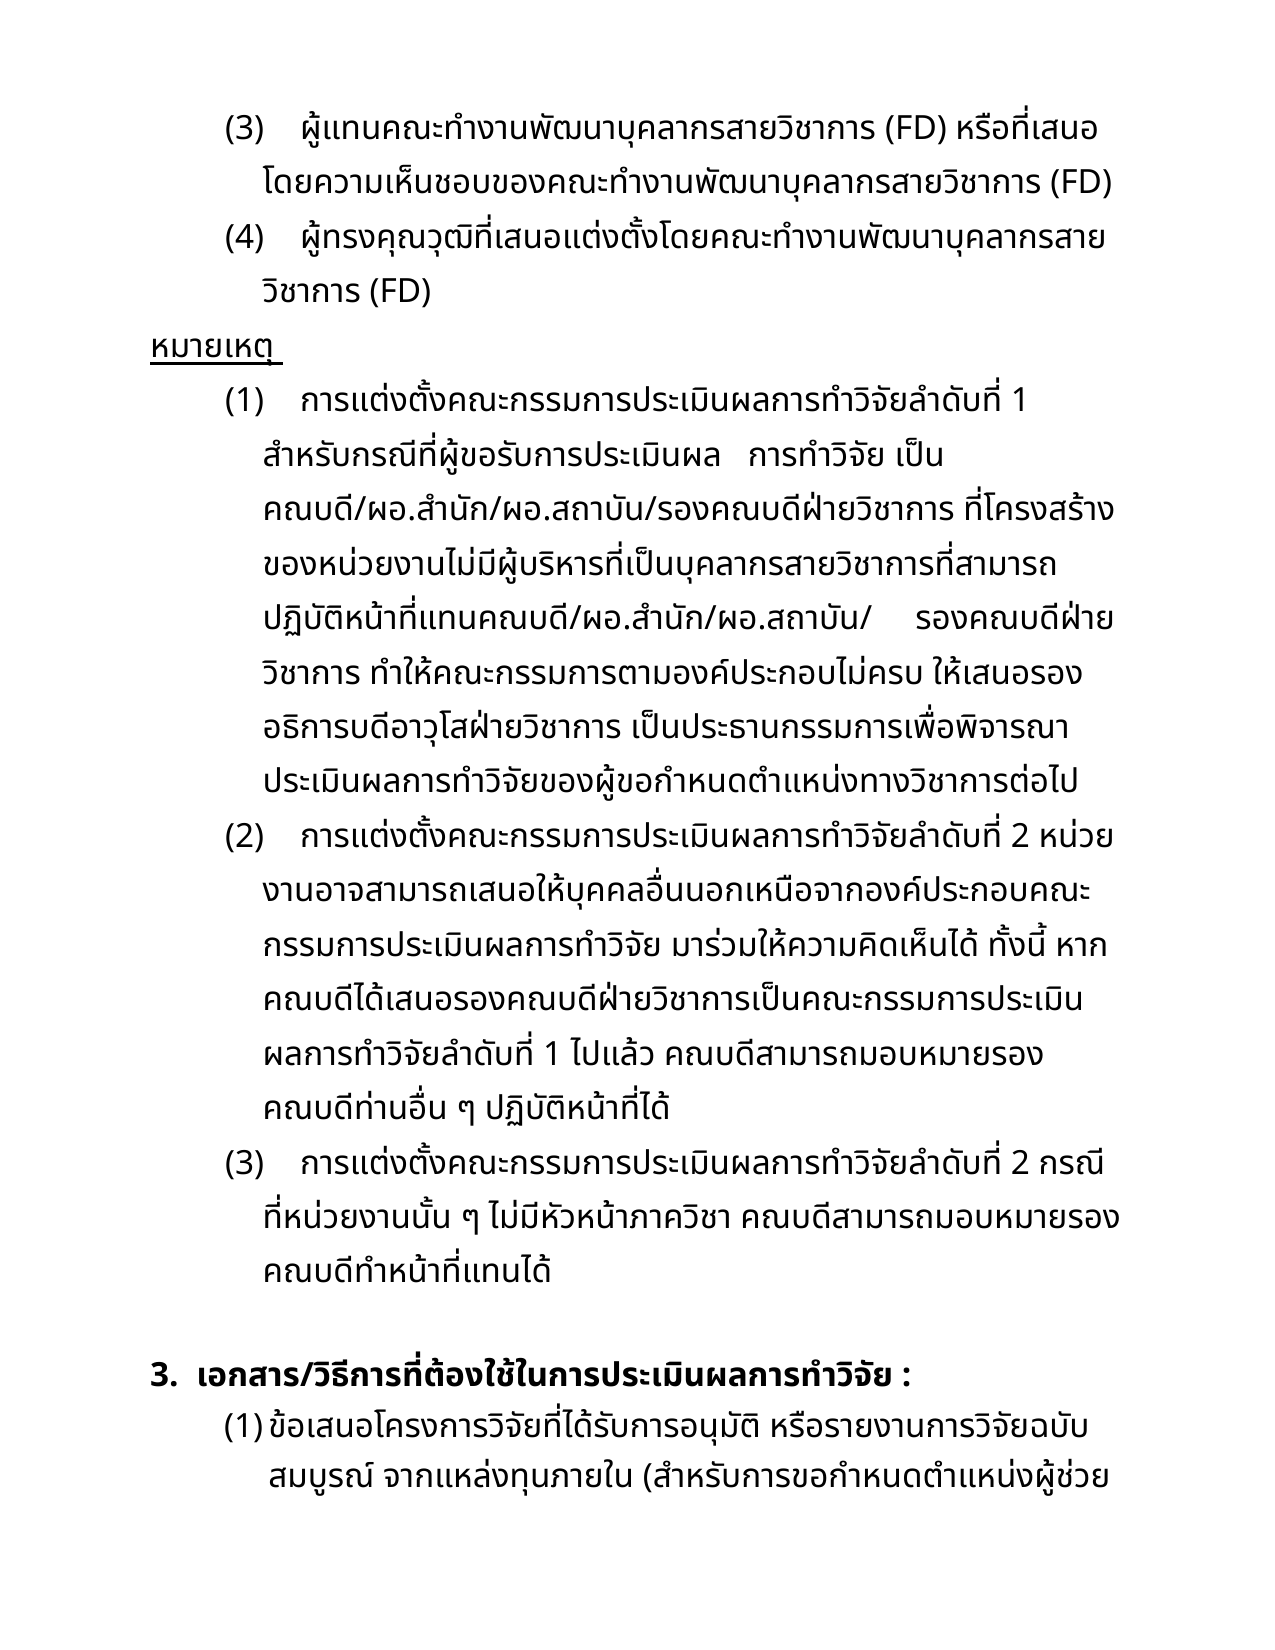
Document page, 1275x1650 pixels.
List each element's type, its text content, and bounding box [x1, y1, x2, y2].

text หมายเหตุ [150, 322, 1125, 372]
list การแต่งตั้งคณะกรรมการประเมินผลการทำวิจัยลำดับที่ 1 สำหรับกรณีที่ผู้ขอรับการประเมินผล การทำวิจัย เป็นคณบดี/ผอ.สำนัก/ผอ.สถาบัน/รองคณบดีฝ่ายวิชาการ ที่โครงสร้างของหน่วยงานไม่มีผู้บริหารที่เป็นบุคลากรสายวิชาการที่สามารถปฏิบัติหน้าที่แทนคณบดี/ผอ.สำนัก/ผอ.สถาบัน/ รองคณบดีฝ่ายวิชาการ ทำให้คณะกรรมการตามองค์ประกอบไม่ครบ ให้เสนอรองอธิการบดีอาวุโสฝ่ายวิชาการ เป็นประธานกรรมการเพื่อพิจารณาประเมินผลการทำวิจัยของผู้ขอกำหนดตำแหน่งทางวิชาการต่อไป [225, 376, 1125, 808]
list การแต่งตั้งคณะกรรมการประเมินผลการทำวิจัยลำดับที่ 2 หน่วยงานอาจสามารถเสนอให้บุคคลอื่นนอกเหนือจากองค์ประกอบคณะกรรมการประเมินผลการทำวิจัย มาร่วมให้ความคิดเห็นได้ ทั้งนี้ หากคณบดีได้เสนอรองคณบดีฝ่ายวิชาการเป็นคณะกรรมการประเมินผลการทำวิจัยลำดับที่ 1 ไปแล้ว คณบดีสามารถมอบหมายรองคณบดีท่านอื่น ๆ ปฏิบัติหน้าที่ได้ [225, 812, 1125, 1134]
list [224, 1401, 1125, 1503]
list ผู้ทรงคุณวุฒิที่เสนอแต่งตั้งโดยคณะทำงานพัฒนาบุคลากรสายวิชาการ (FD) [225, 213, 1125, 318]
list ผู้แทนคณะทำงานพัฒนาบุคลากรสายวิชาการ (FD) หรือที่เสนอโดยความเห็นชอบของคณะทำงานพัฒนาบุคลากรสายวิชาการ (FD) [225, 103, 1125, 209]
text 3. เอกสาร/วิธีการที่ต้องใช้ในการประเมินผลการทำวิจัย : [150, 1351, 1125, 1401]
list การแต่งตั้งคณะกรรมการประเมินผลการทำวิจัยลำดับที่ 2 กรณีที่หน่วยงานนั้น ๆ ไม่มีหัวหน้าภาควิชา คณบดีสามารถมอบหมายรองคณบดีทำหน้าที่แทนได้ [225, 1138, 1125, 1298]
